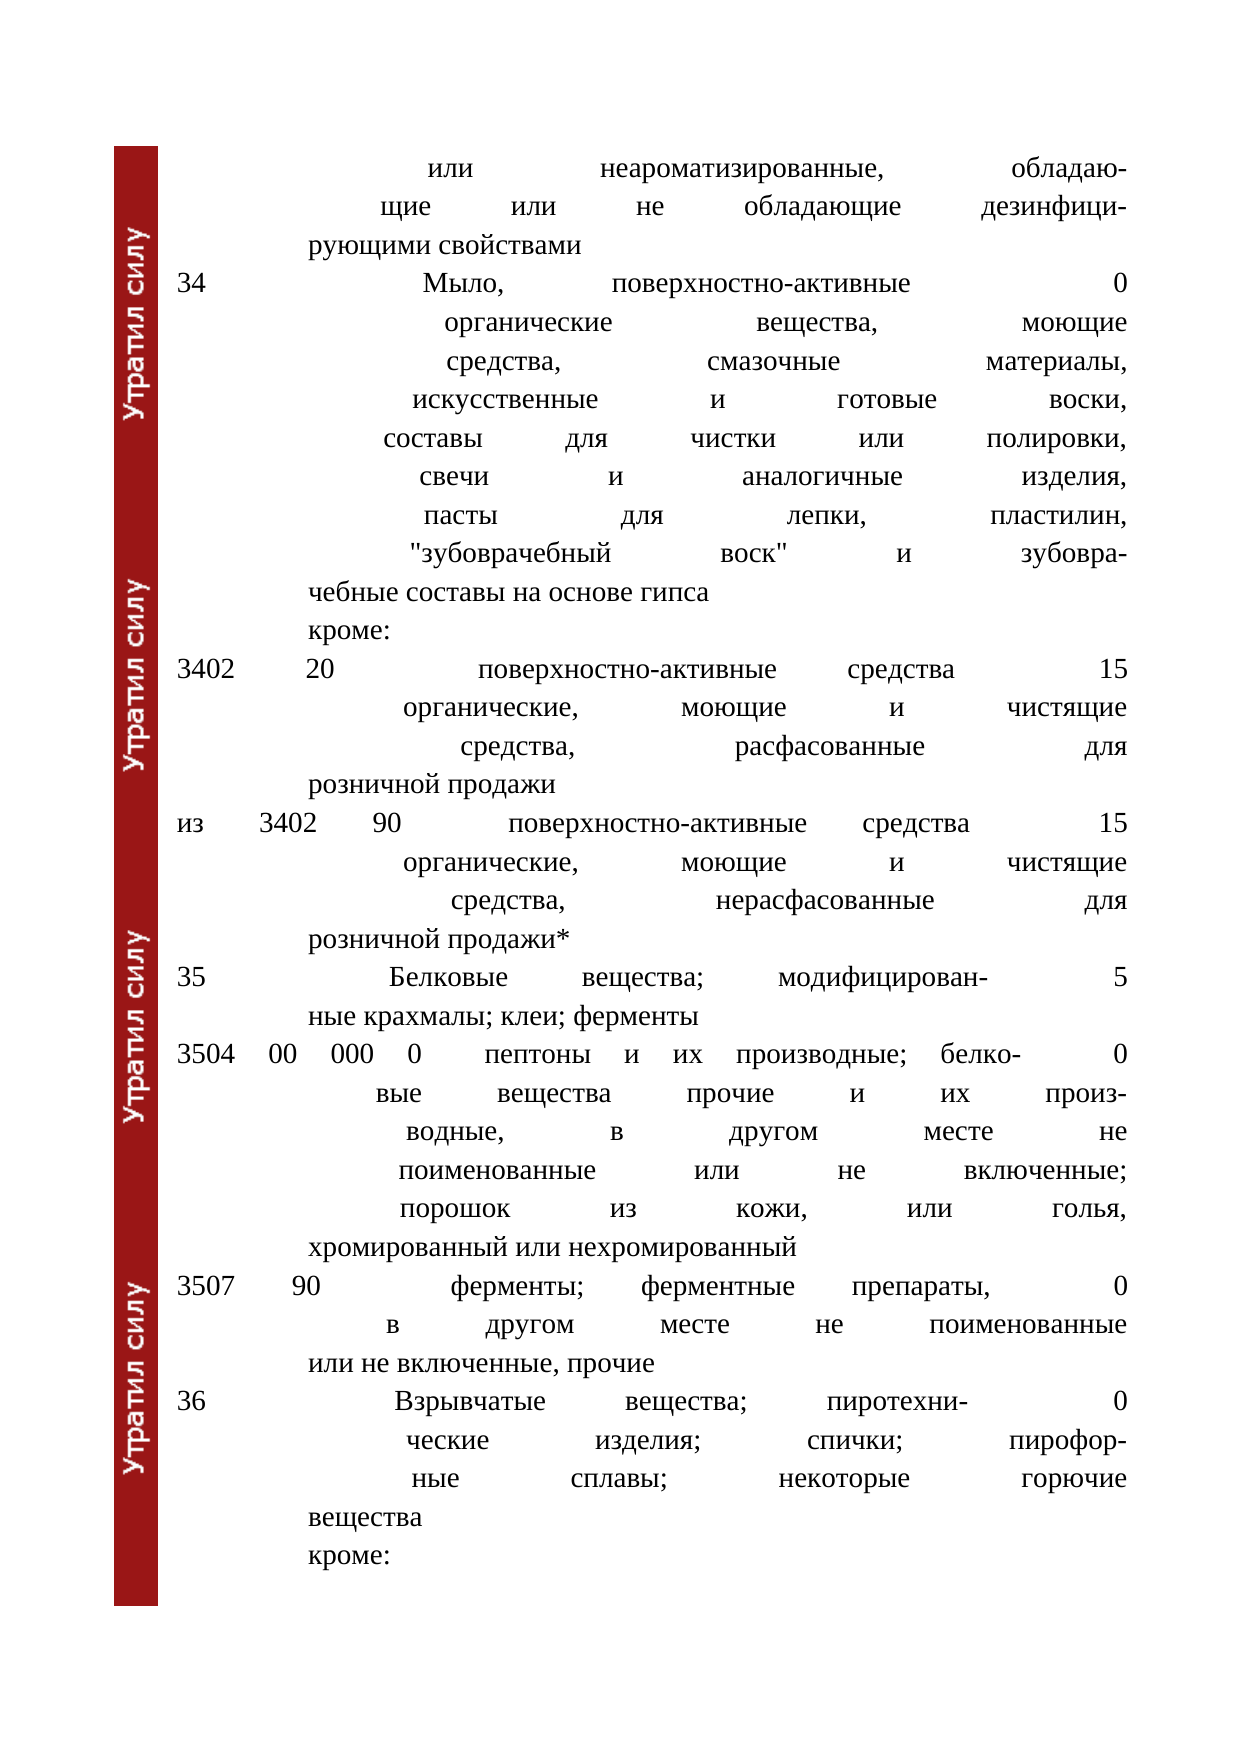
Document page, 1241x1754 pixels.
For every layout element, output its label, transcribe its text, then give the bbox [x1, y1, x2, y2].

text кроме: [112, 612, 1128, 646]
text из 3402 90 поверхностно-активные средства 15 органические, моющие и чистящие средства, нерасфасованные для розничной продажи* [112, 805, 1128, 954]
text 3504 00 000 0 пептоны и их производные; белко- 0 вые вещества прочие и их произ- водные, в другом месте не поименованные или не включенные; порошок из кожи, или голья, хромированный или нехромированный [112, 1036, 1128, 1263]
text 34 Мыло, поверхностно-активные 0 органические вещества, моющие средства, смазочные материалы, искусственные и готовые воски, составы для чистки или полировки, свечи и аналогичные изделия, пасты для лепки, пластилин, "зубоврачебный воск" и зубовра- чебные составы на основе гипса [112, 266, 1128, 607]
text кроме: [112, 1537, 1128, 1571]
text 35 Белковые вещества; модифицирован- 5 ные крахмалы; клеи; ферменты [112, 959, 1128, 1031]
picture [114, 1031, 158, 1036]
text 3507 90 ферменты; ферментные препараты, 0 в другом месте не поименованные или не включенные, прочие [112, 1268, 1128, 1378]
picture [114, 800, 158, 805]
picture [114, 607, 158, 612]
picture [114, 1263, 158, 1268]
text 36 Взрывчатые вещества; пиротехни- 0 ческие изделия; спички; пирофор- ные сплавы; некоторые горючие вещества [112, 1383, 1128, 1532]
picture [114, 1532, 158, 1537]
picture [114, 1378, 158, 1383]
picture [114, 1571, 158, 1606]
picture [114, 146, 158, 150]
text 3402 20 поверхностно-активные средства 15 органические, моющие и чистящие средства, расфасованные для розничной продажи [112, 651, 1128, 800]
picture [114, 261, 158, 266]
picture [114, 954, 158, 959]
picture [114, 646, 158, 651]
